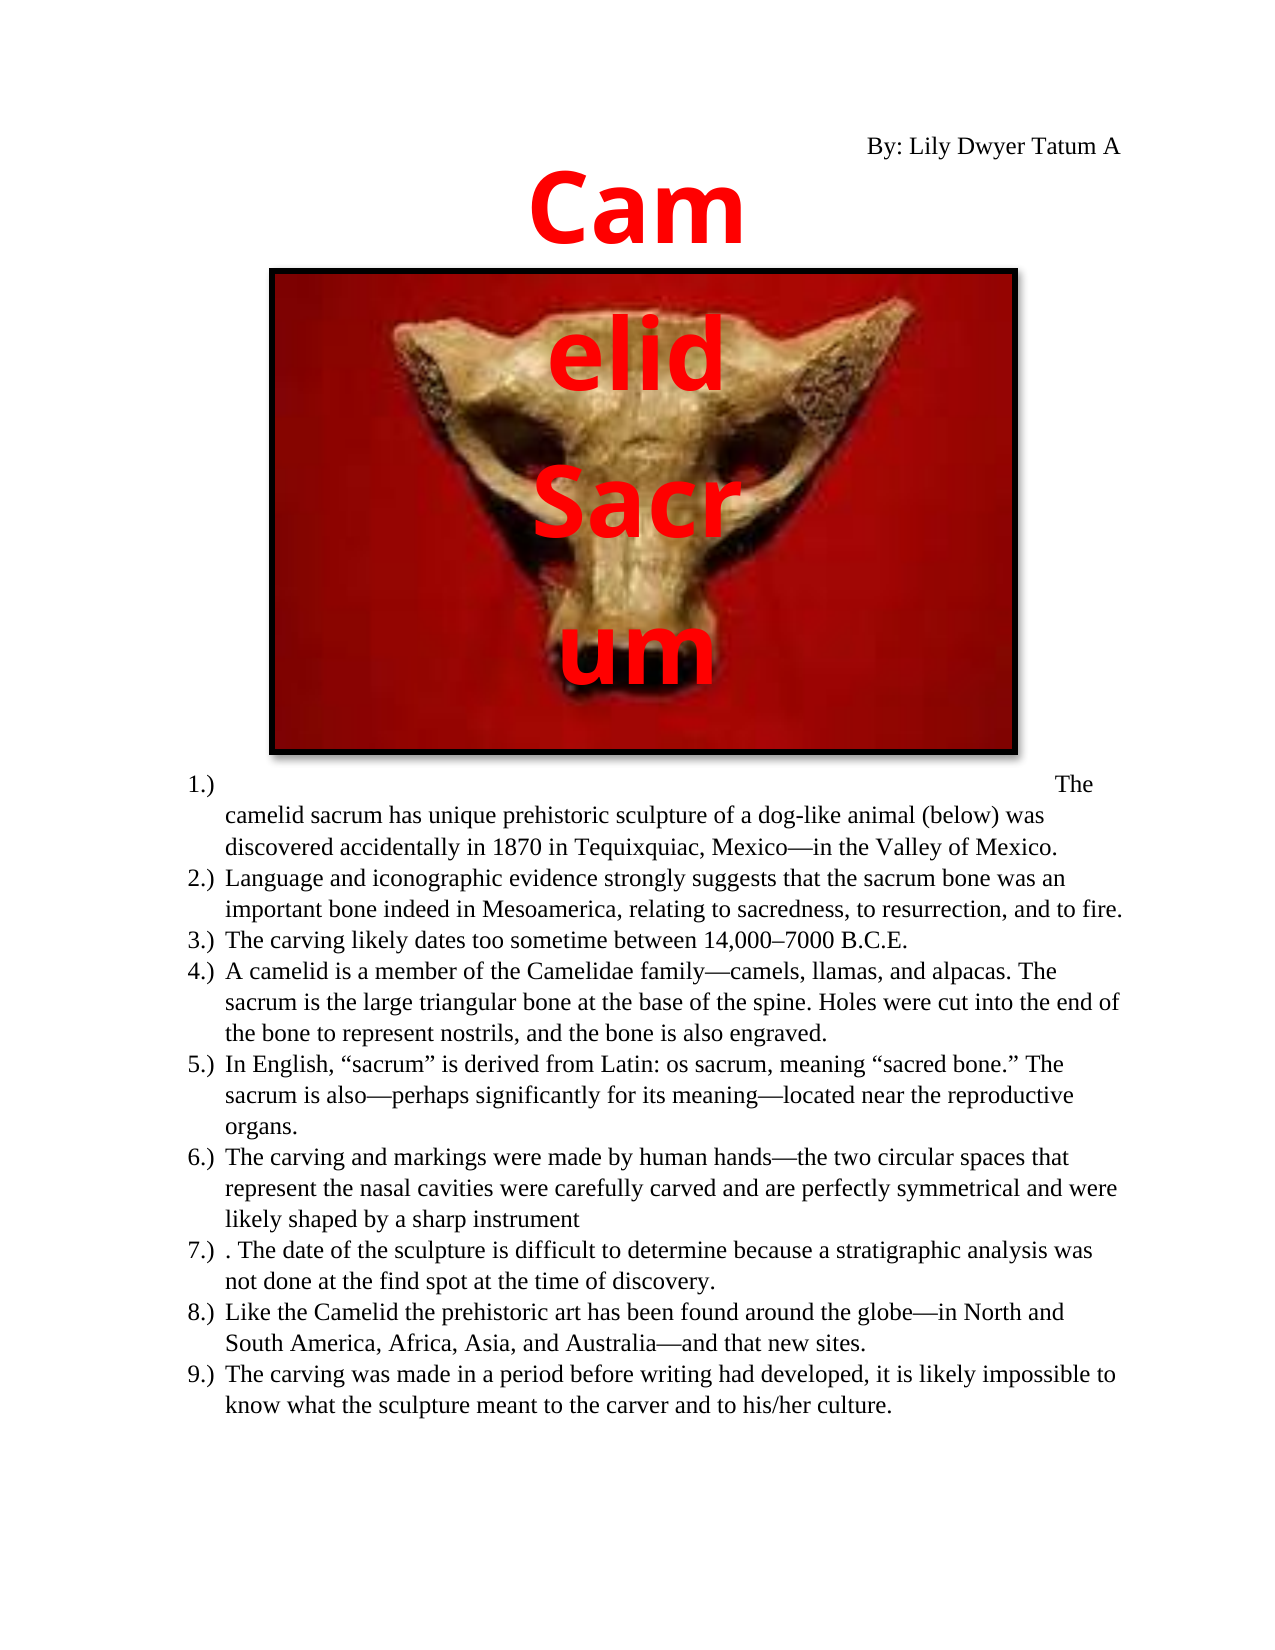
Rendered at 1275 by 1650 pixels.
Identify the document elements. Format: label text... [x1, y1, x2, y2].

list The carving was made in a period before writing had developed, it is likely impossible to know what the sculpture meant to the carver and to his/her culture. [187, 1359, 1125, 1419]
list The carving likely dates too sometime between 14,000–7000 B.C.E. [187, 925, 1125, 953]
picture [275, 274, 1012, 749]
list The camelid sacrum has unique prehistoric sculpture of a dog-like animal (below) was discovered accidentally in 1870 in Tequixquiac, Mexico—in the Valley of Mexico. [187, 769, 1125, 860]
list In English, “sacrum” is derived from Latin: os sacrum, meaning “sacred bone.” The sacrum is also—perhaps significantly for its meaning—located near the reproductive organs. [187, 1049, 1125, 1140]
list A camelid is a member of the Camelidae family—camels, llamas, and alpacas. The sacrum is the large triangular bone at the base of the spine. Holes were cut into the end of the bone to represent nostrils, and the bone is also engraved. [187, 956, 1125, 1047]
list Like the Camelid the prehistoric art has been found around the globe—in North and South America, Africa, Asia, and Australia—and that new sites. [187, 1297, 1125, 1357]
list . The date of the sculpture is difficult to determine because a stratigraphic analysis was not done at the find spot at the time of discovery. [187, 1235, 1125, 1295]
list The carving and markings were made by human hands—the two circular spaces that represent the nasal cavities were carefully carved and are perfectly symmetrical and were likely shaped by a sharp instrument [187, 1142, 1125, 1233]
list Language and iconographic evidence strongly suggests that the sacrum bone was an important bone indeed in Mesoamerica, relating to sacredness, to resurrection, and to fire. [187, 863, 1125, 922]
